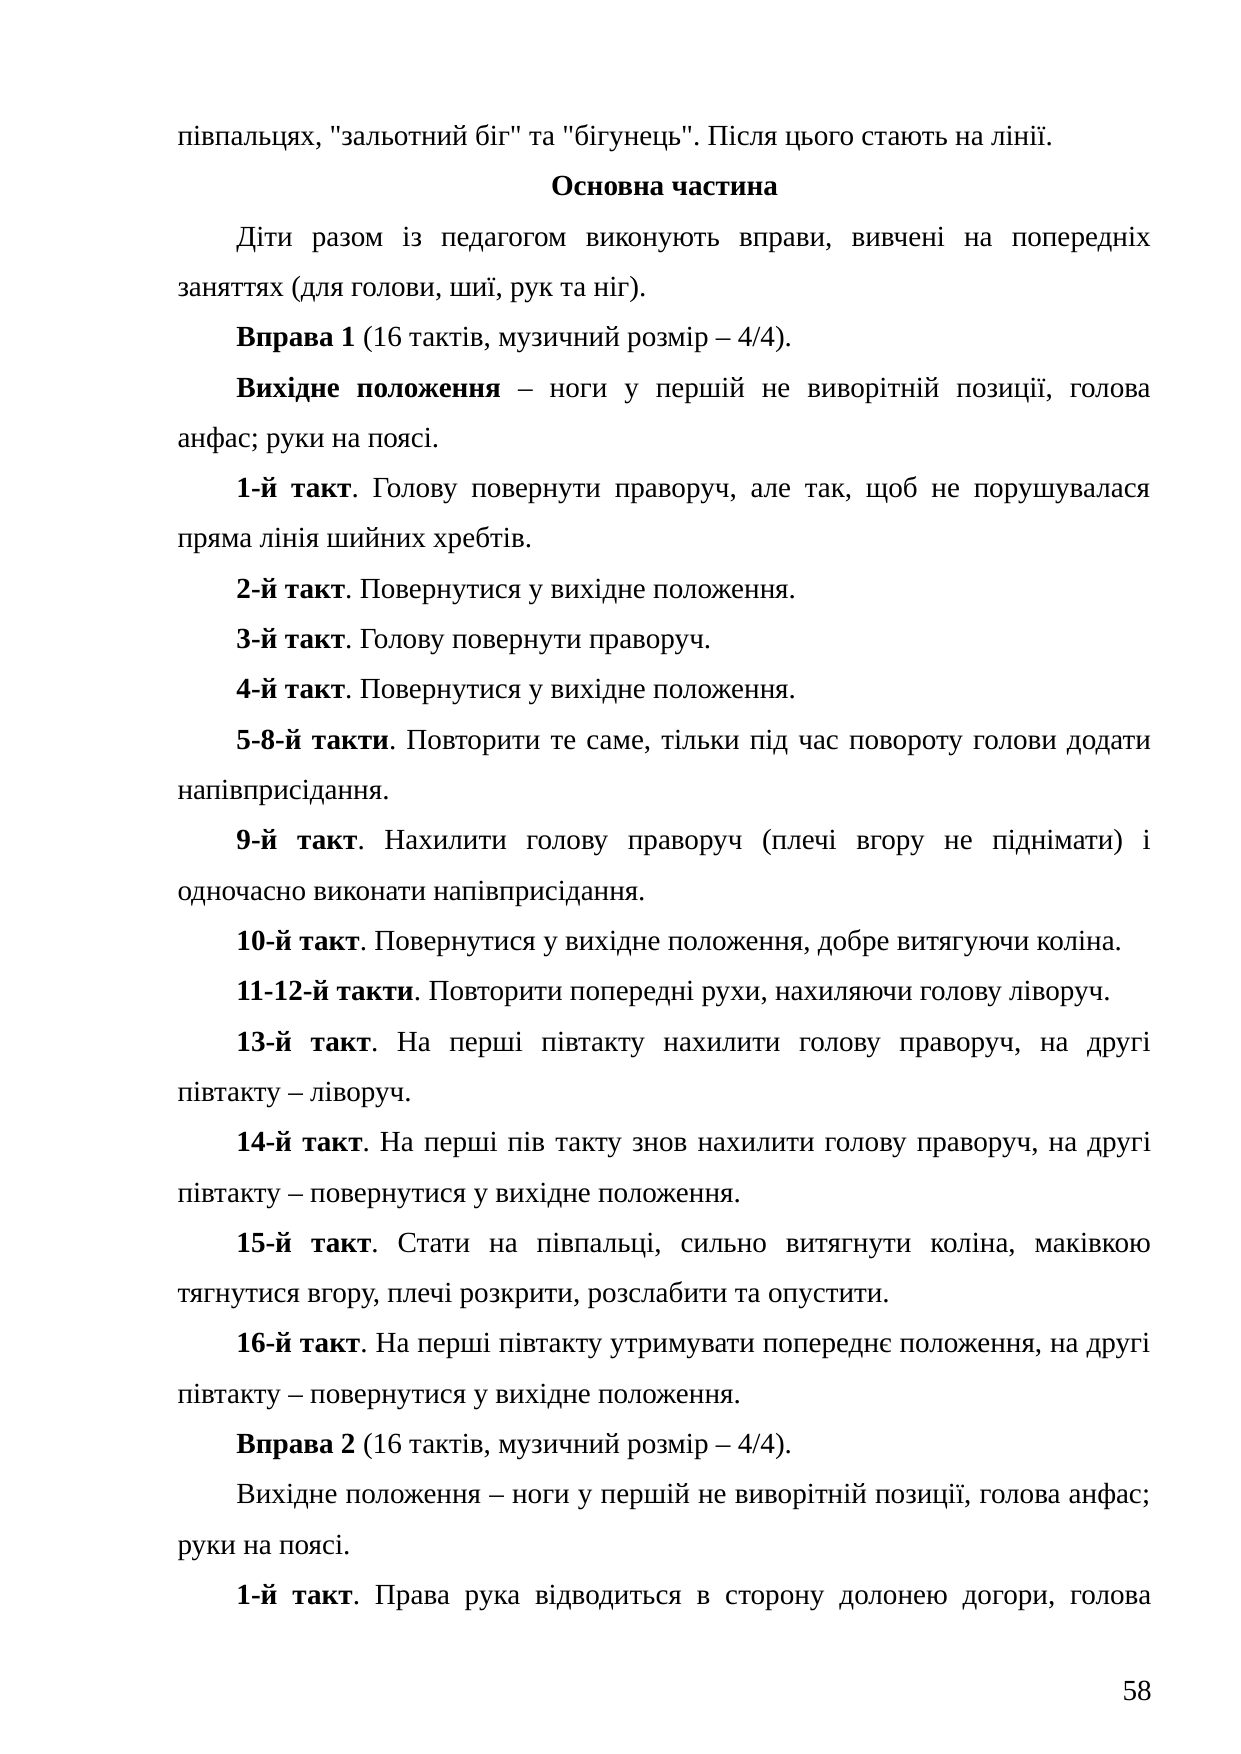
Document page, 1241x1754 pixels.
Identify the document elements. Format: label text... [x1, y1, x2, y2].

text 2-й такт. Повернутися у вихідне положення. [177, 571, 1152, 604]
text 3-й такт. Голову повернути праворуч. [177, 621, 1152, 655]
text Вправа 2 (16 тактів, музичний розмір – 4/4). [177, 1426, 1152, 1460]
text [177, 1577, 1152, 1611]
text 16-й такт. На перші півтакту утримувати попереднє положення, на другі півтакту – повернутися у вихідне положення. [177, 1326, 1152, 1409]
text Вихідне положення – ноги у першій не виворітній позиції, голова анфас; руки на поясі. [177, 1477, 1152, 1560]
text 10-й такт. Повернутися у вихідне положення, добре витягуючи коліна. [177, 923, 1152, 957]
text 1-й такт. Голову повернути праворуч, але так, щоб не порушувалася пряма лінія шийних хребтів. [177, 470, 1152, 554]
text Основна частина [177, 168, 1152, 202]
text 14-й такт. На перші пів такту знов нахилити голову праворуч, на другі півтакту – повернутися у вихідне положення. [177, 1124, 1152, 1208]
text 4-й такт. Повернутися у вихідне положення. [177, 672, 1152, 705]
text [177, 118, 1152, 152]
text Вправа 1 (16 тактів, музичний розмір – 4/4). [177, 319, 1152, 353]
text 5-8-й такти. Повторити те саме, тільки під час повороту голови додати напівприсідання. [177, 722, 1152, 806]
text 15-й такт. Стати на півпальці, сильно витягнути коліна, маківкою тягнутися вгору, плечі розкрити, розслабити та опустити. [177, 1225, 1152, 1309]
text 11-12-й такти. Повторити попередні рухи, нахиляючи голову ліворуч. [177, 973, 1152, 1007]
text Діти разом із педагогом виконують вправи, вивчені на попередніх заняттях (для голови, шиї, рук та ніг). [177, 219, 1152, 303]
text 13-й такт. На перші півтакту нахилити голову праворуч, на другі півтакту – ліворуч. [177, 1024, 1152, 1108]
text 9-й такт. Нахилити голову праворуч (плечі вгору не піднімати) і одночасно виконати напівприсідання. [177, 822, 1152, 906]
text Вихідне положення – ноги у першій не виворітній позиції, голова анфас; руки на поясі. [177, 370, 1152, 453]
